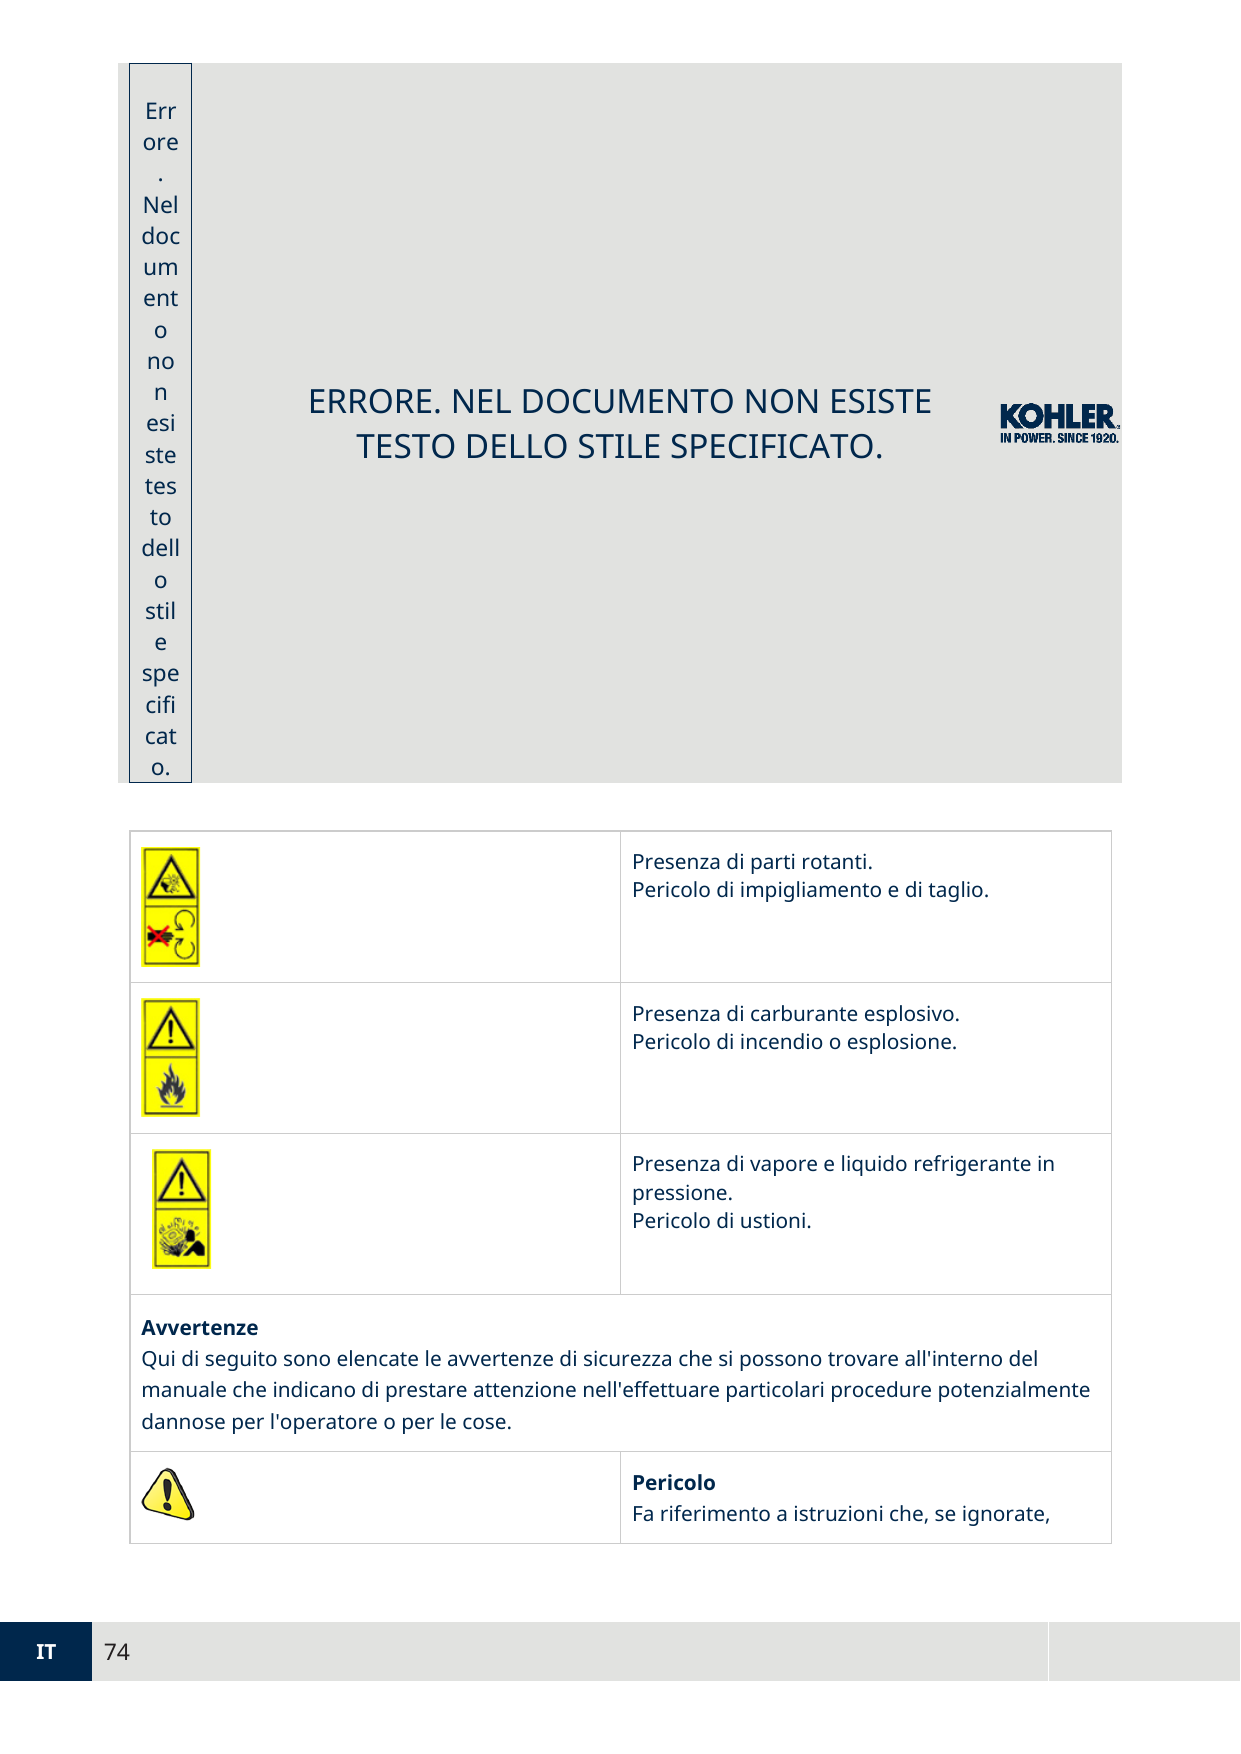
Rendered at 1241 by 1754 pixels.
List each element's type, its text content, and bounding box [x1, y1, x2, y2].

picture [141, 998, 201, 1117]
picture [141, 847, 201, 967]
picture [1000, 403, 1121, 443]
table_header Al fine di garantire un utilizzo sicuro, si prega di leggere attentamente le seguenti istruzioni. Si raccomanda di consultare anche il manuale d'uso fornito in dotazione alla macchina o all'applicazione su cui è montato il motore e sul quale sono riportate altre informazioni importanti per la sicurezza. Il presente manuale contiene le norme di sicurezza spiegate di seguito. Si prega di leggerle con attenzione. [118, 815, 1122, 1560]
picture [141, 1467, 195, 1521]
picture [152, 1149, 212, 1269]
